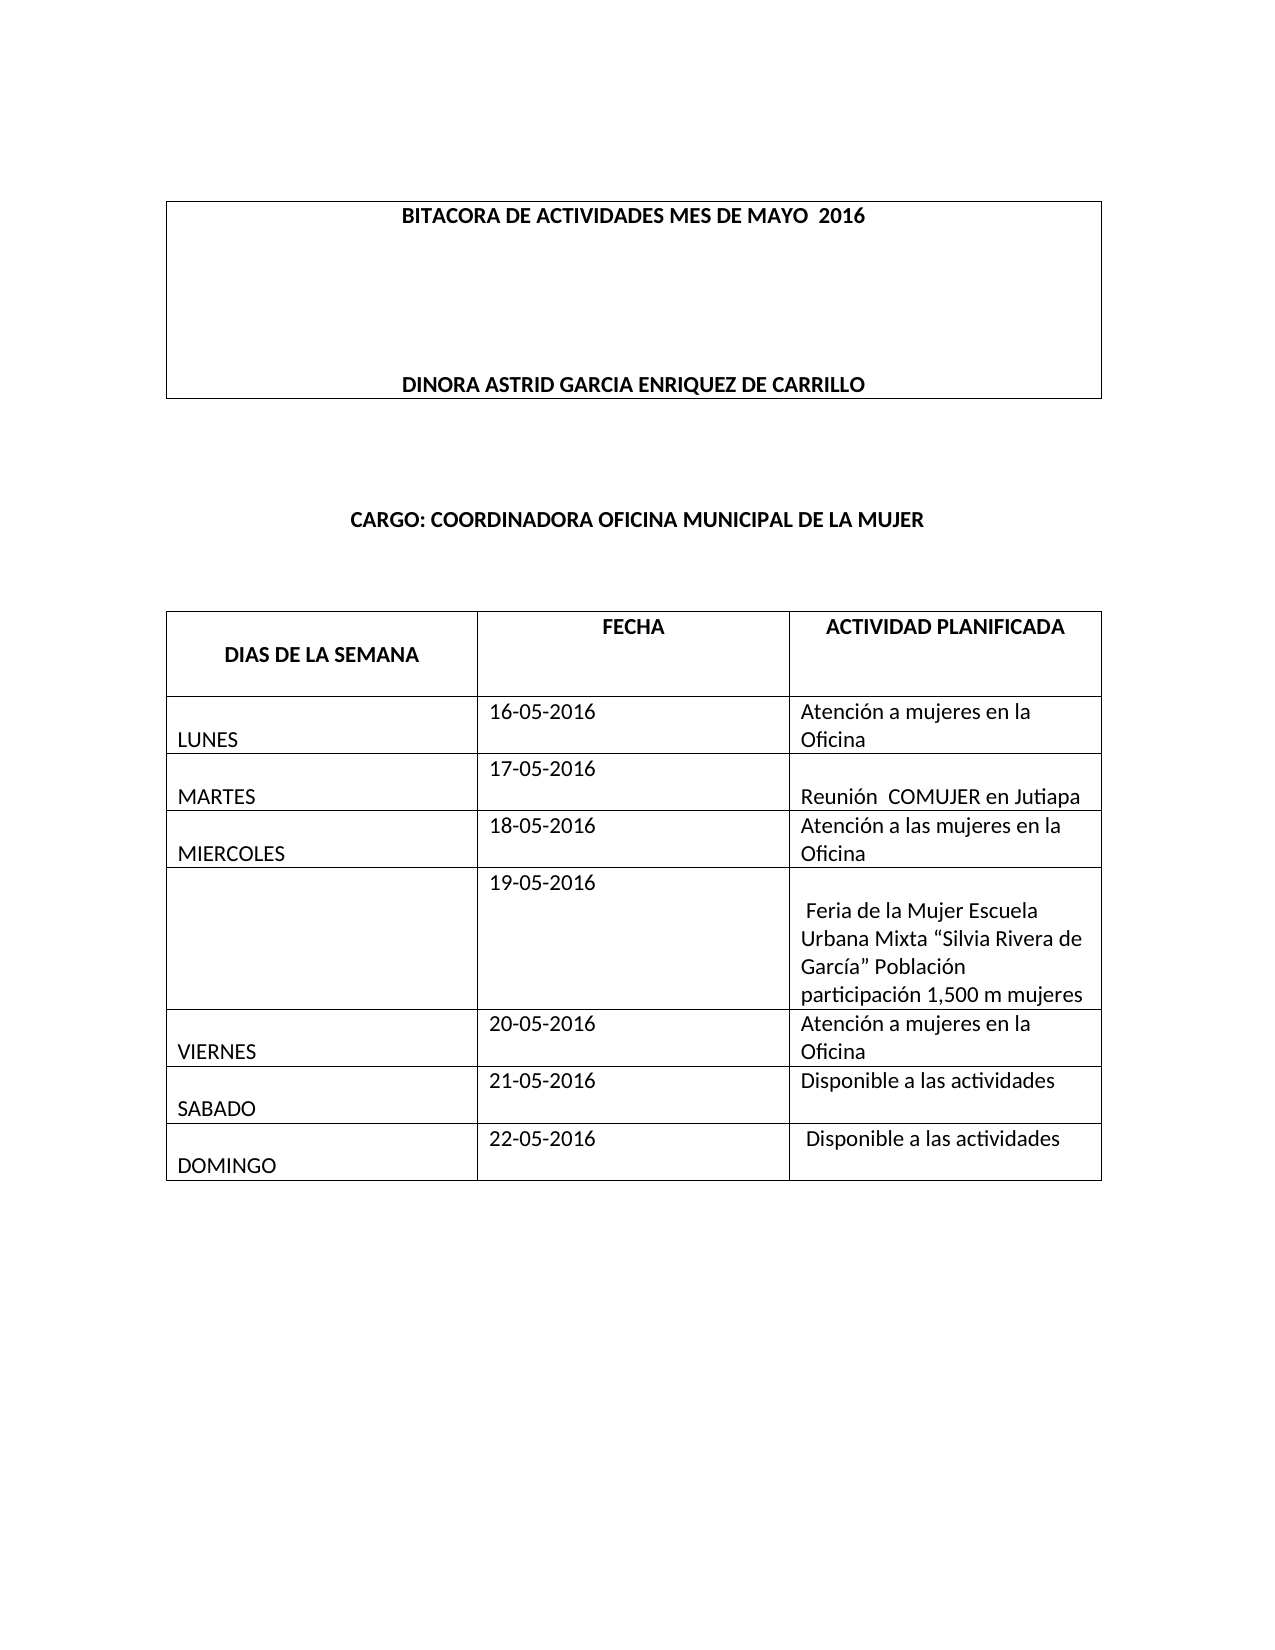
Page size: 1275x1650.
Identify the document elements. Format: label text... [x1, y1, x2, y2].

table_cell SABADO [167, 1067, 477, 1123]
table_header ACTIVIDAD PLANIFICADA [790, 612, 1101, 696]
table_cell 16-05-2016 [478, 697, 789, 753]
table_header DIAS DE LA SEMANA [167, 612, 477, 696]
table_cell Feria de la Mujer Escuela Urbana Mixta “Silvia Rivera de García” Población participación 1,500 m mujeres [790, 868, 1101, 1008]
table_cell [167, 868, 477, 1008]
table_cell MARTES [167, 754, 477, 810]
table_cell 19-05-2016 [478, 868, 789, 1008]
table_cell 20-05-2016 [478, 1010, 789, 1066]
table_cell LUNES [167, 697, 477, 753]
text CARGO: COORDINADORA OFICINA MUNICIPAL DE LA MUJER [177, 505, 1098, 533]
table_cell 22-05-2016 [478, 1124, 789, 1180]
table_cell Atención a mujeres en la Oficina [790, 1010, 1101, 1066]
table_cell Disponible a las actividades [790, 1124, 1101, 1180]
table_cell DOMINGO [167, 1124, 477, 1180]
table_header BITACORA DE ACTIVIDADES MES DE MAYO 2016 DINORA ASTRID GARCIA ENRIQUEZ DE CARRILLO [167, 202, 1101, 398]
table_cell MIERCOLES [167, 811, 477, 867]
table_cell Atención a las mujeres en la Oficina [790, 811, 1101, 867]
table_header FECHA [478, 612, 789, 696]
table_cell 17-05-2016 [478, 754, 789, 810]
table_cell Reunión COMUJER en Jutiapa [790, 754, 1101, 810]
table_cell VIERNES [167, 1010, 477, 1066]
table_cell Disponible a las actividades [790, 1067, 1101, 1123]
table_cell 18-05-2016 [478, 811, 789, 867]
table_cell Atención a mujeres en la Oficina [790, 697, 1101, 753]
table_cell 21-05-2016 [478, 1067, 789, 1123]
